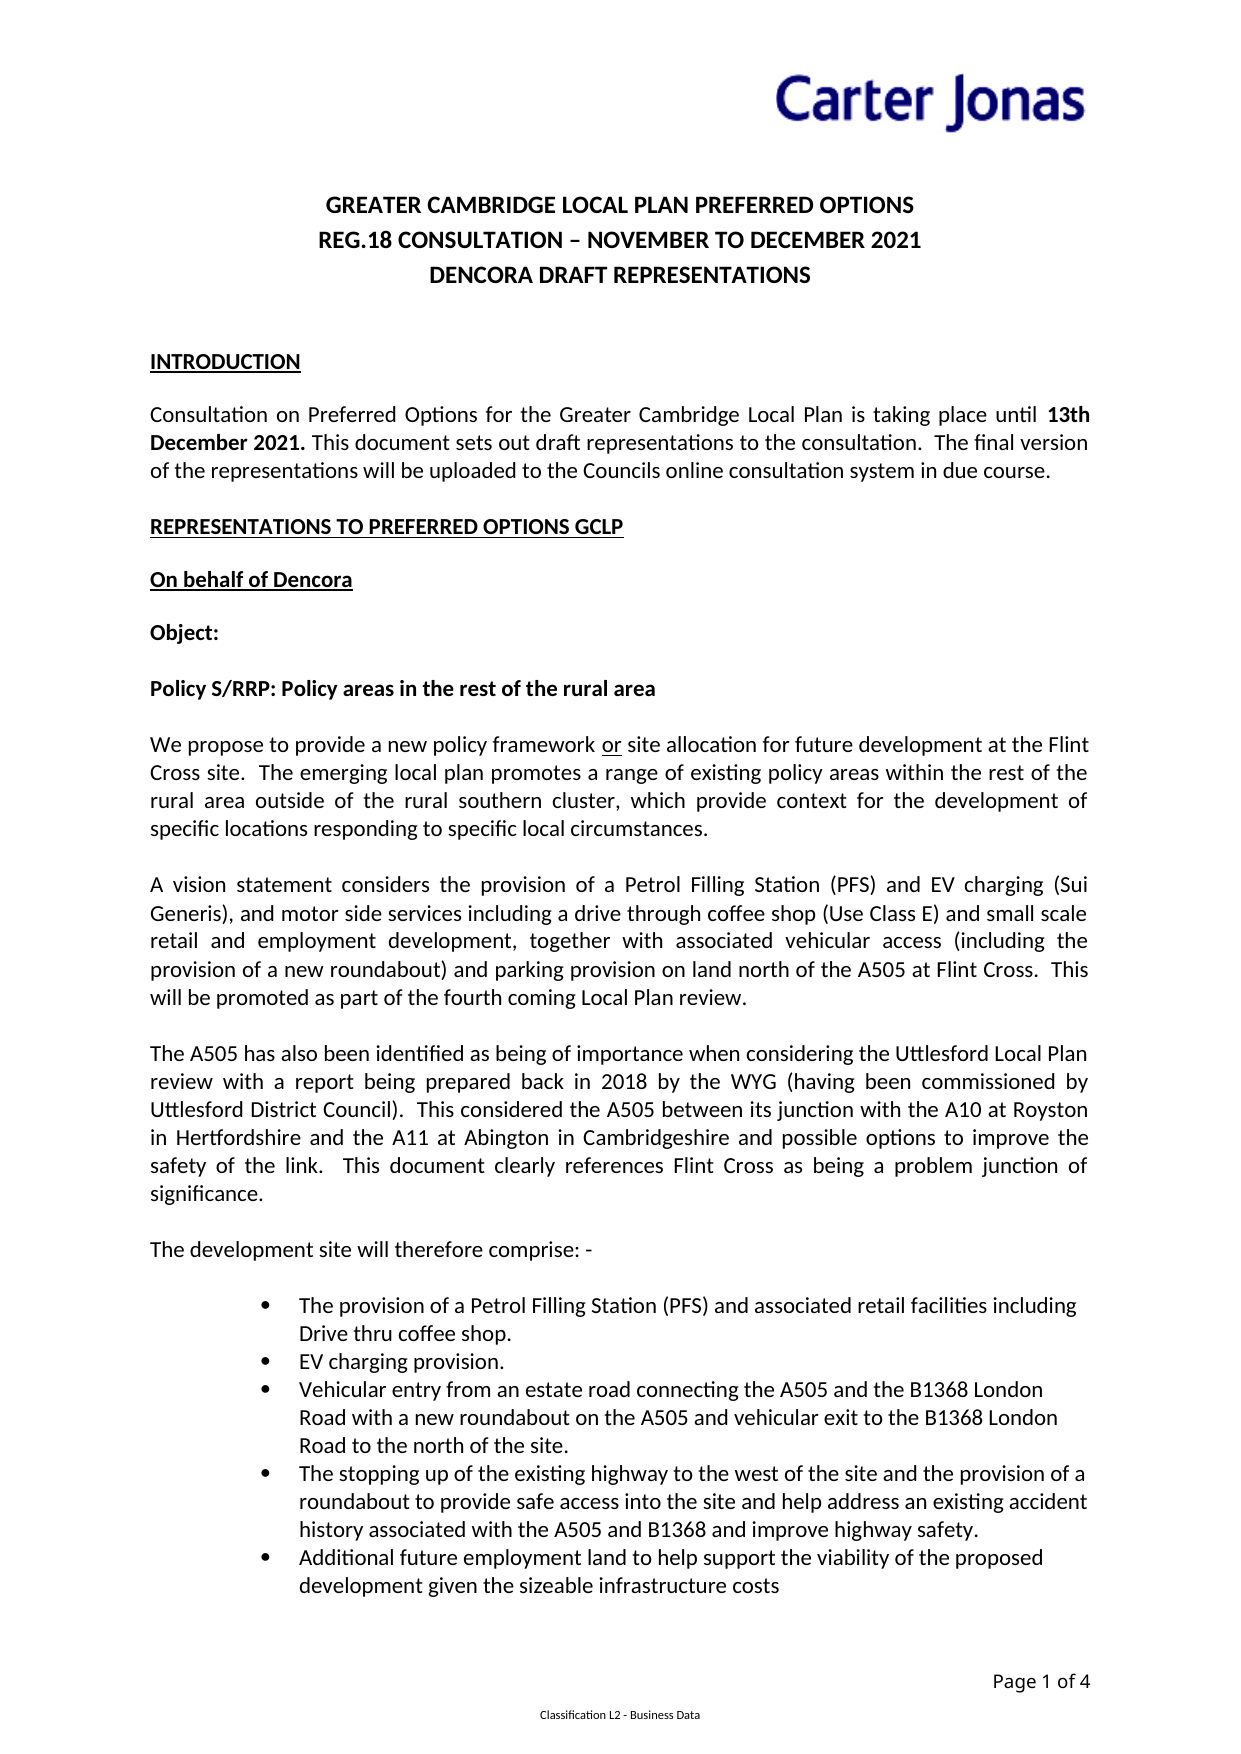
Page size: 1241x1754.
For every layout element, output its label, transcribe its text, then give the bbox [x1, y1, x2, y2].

text GREATER CAMBRIDGE LOCAL PLAN PREFERRED OPTIONS [150, 189, 1090, 220]
text DENCORA DRAFT REPRESENTATIONS [150, 259, 1090, 290]
text REPRESENTATIONS TO PREFERRED OPTIONS GCLP [150, 512, 1090, 540]
list The provision of a Petrol Filling Station (PFS) and associated retail facilities including Drive thru coffee shop. [261, 1291, 1090, 1347]
text REG.18 CONSULTATION – NOVEMBER TO DECEMBER 2021 [150, 224, 1090, 255]
text We propose to provide a new policy framework or site allocation for future development at the Flint Cross site. The emerging local plan promotes a range of existing policy areas within the rest of the rural area outside of the rural southern cluster, which provide context for the development of specific locations responding to specific local circumstances. [150, 731, 1090, 843]
text The development site will therefore comprise: - [150, 1235, 1090, 1263]
text Object: [150, 618, 1090, 646]
list EV charging provision. [261, 1347, 1090, 1375]
list Additional future employment land to help support the viability of the proposed development given the sizeable infrastructure costs [261, 1543, 1090, 1599]
text The A505 has also been identified as being of importance when considering the Uttlesford Local Plan review with a report being prepared back in 2018 by the WYG (having been commissioned by Uttlesford District Council). This considered the A505 between its junction with the A10 at Royston in Hertfordshire and the A11 at Abington in Cambridgeshire and possible options to improve the safety of the link. This document clearly references Flint Cross as being a problem junction of significance. [150, 1039, 1090, 1207]
list Vehicular entry from an estate road connecting the A505 and the B1368 London Road with a new roundabout on the A505 and vehicular exit to the B1368 London Road to the north of the site. [261, 1375, 1090, 1459]
text Policy S/RRP: Policy areas in the rest of the rural area [150, 674, 1090, 702]
text On behalf of Dencora [150, 565, 1090, 593]
list The stopping up of the existing highway to the west of the site and the provision of a roundabout to provide safe access into the site and help address an existing accident history associated with the A505 and B1368 and improve highway safety. [261, 1459, 1090, 1543]
picture [776, 73, 1091, 134]
text A vision statement considers the provision of a Petrol Filling Station (PFS) and EV charging (Sui Generis), and motor side services including a drive through coffee shop (Use Class E) and small scale retail and employment development, together with associated vehicular access (including the provision of a new roundabout) and parking provision on land north of the A505 at Flint Cross. This will be promoted as part of the fourth coming Local Plan review. [150, 871, 1090, 1011]
text INTRODUCTION [150, 347, 1090, 375]
text Consultation on Preferred Options for the Greater Cambridge Local Plan is taking place until 13th December 2021. This document sets out draft representations to the consultation. The final version of the representations will be uploaded to the Councils online consultation system in due course. [150, 400, 1090, 484]
